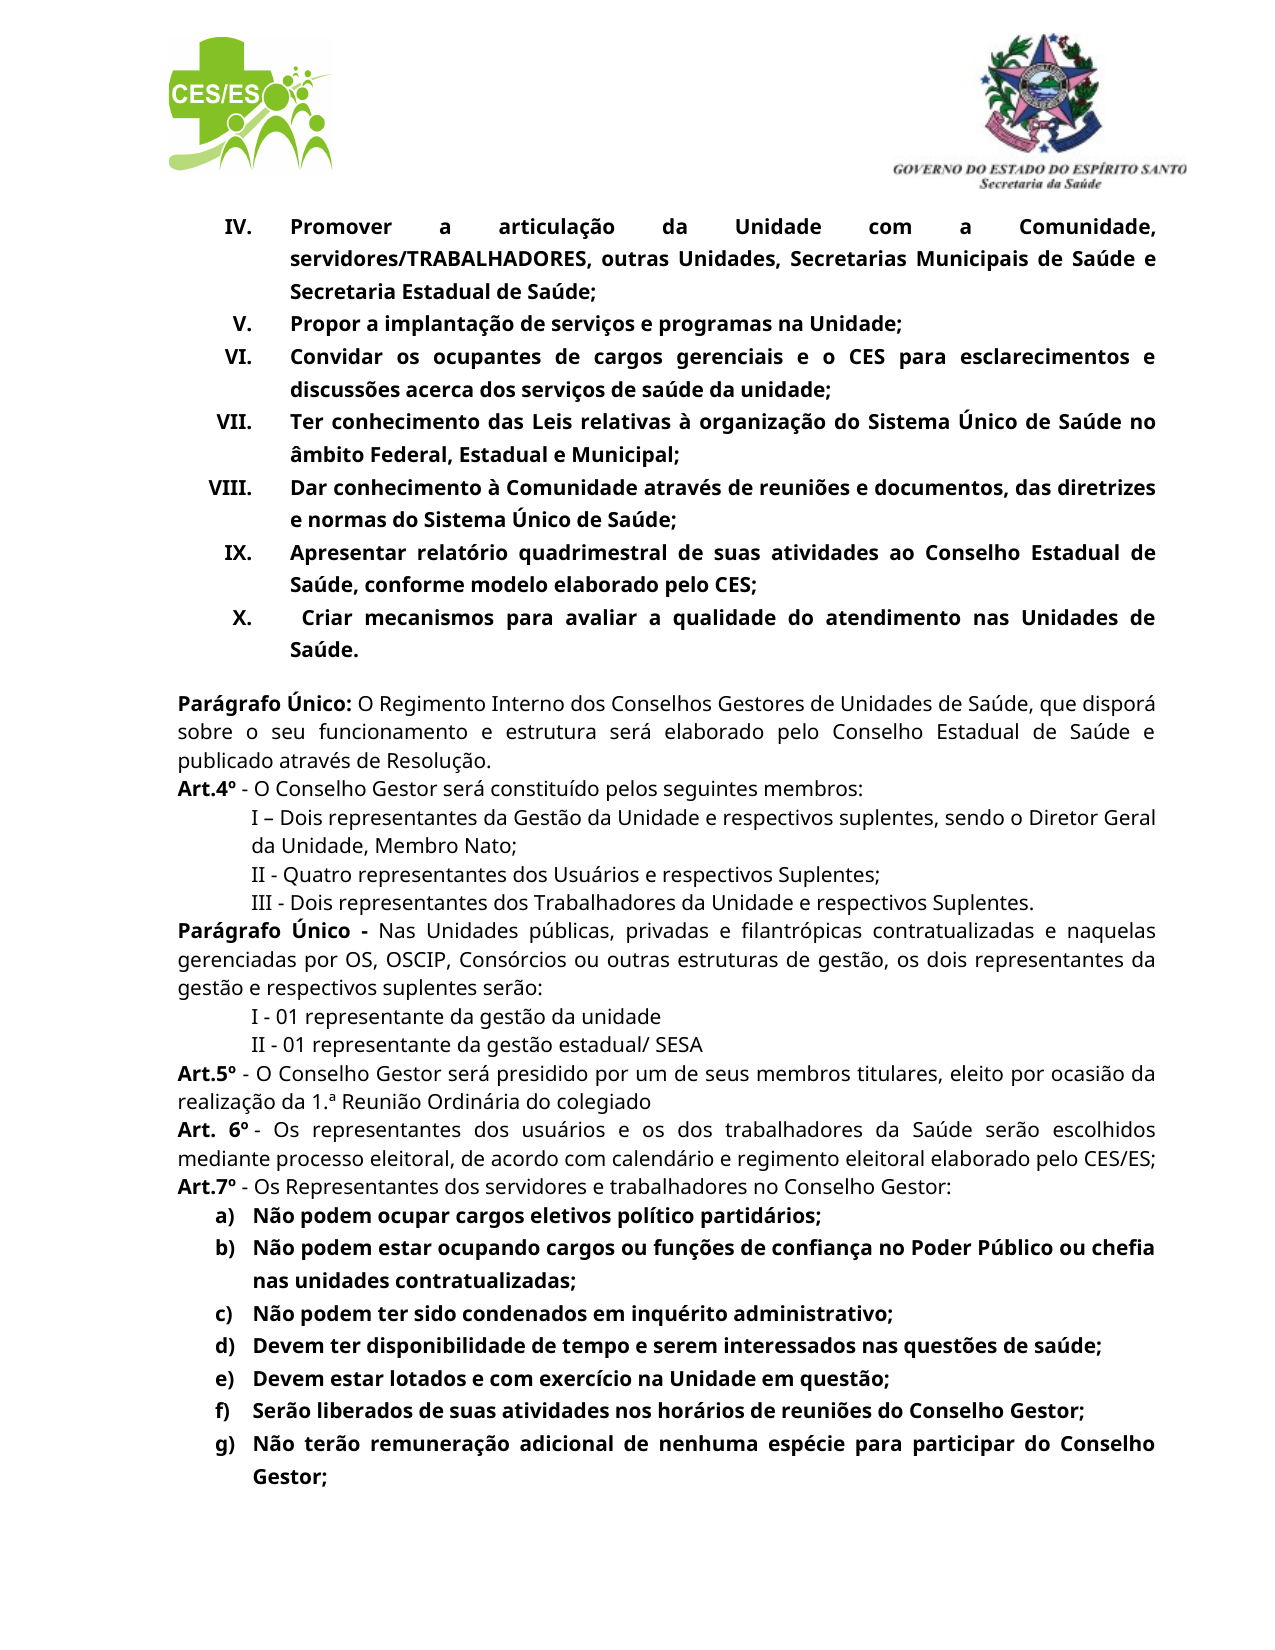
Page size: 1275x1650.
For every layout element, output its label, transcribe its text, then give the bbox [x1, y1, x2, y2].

list Não terão remuneração adicional de nenhuma espécie para participar do Conselho Gestor; [215, 1429, 1157, 1490]
text III - Dois representantes dos Trabalhadores da Unidade e respectivos Suplentes. [251, 888, 1157, 917]
list Não podem ter sido condenados em inquérito administrativo; [215, 1299, 1157, 1327]
picture [168, 37, 334, 174]
list Ter conhecimento das Leis relativas à organização do Sistema Único de Saúde no âmbito Federal, Estadual e Municipal; [252, 407, 1157, 468]
text I – Dois representantes da Gestão da Unidade e respectivos suplentes, sendo o Diretor Geral da Unidade, Membro Nato; [251, 803, 1157, 860]
text II - 01 representante da gestão estadual/ SESA [177, 1030, 1157, 1059]
text Art.7º - Os Representantes dos servidores e trabalhadores no Conselho Gestor: [177, 1172, 1157, 1201]
list Apresentar relatório quadrimestral de suas atividades ao Conselho Estadual de Saúde, conforme modelo elaborado pelo CES; [252, 538, 1157, 599]
picture [893, 33, 1187, 189]
text Parágrafo Único: O Regimento Interno dos Conselhos Gestores de Unidades de Saúde, que disporá sobre o seu funcionamento e estrutura será elaborado pelo Conselho Estadual de Saúde e publicado através de Resolução. [177, 689, 1157, 774]
list Propor a implantação de serviços e programas na Unidade; [252, 309, 1157, 338]
list Dar conhecimento à Comunidade através de reuniões e documentos, das diretrizes e normas do Sistema Único de Saúde; [252, 473, 1157, 534]
text Art. 6º - Os representantes dos usuários e os dos trabalhadores da Saúde serão escolhidos mediante processo eleitoral, de acordo com calendário e regimento eleitoral elaborado pelo CES/ES; [177, 1116, 1157, 1172]
list Não podem estar ocupando cargos ou funções de confiança no Poder Público ou chefia nas unidades contratualizadas; [215, 1233, 1157, 1294]
list Promover a articulação da Unidade com a Comunidade, servidores/TRABALHADORES, outras Unidades, Secretarias Municipais de Saúde e Secretaria Estadual de Saúde; [252, 212, 1157, 305]
list Serão liberados de suas atividades nos horários de reuniões do Conselho Gestor; [215, 1397, 1157, 1425]
text II - Quatro representantes dos Usuários e respectivos Suplentes; [251, 860, 1157, 888]
text Parágrafo Único - Nas Unidades públicas, privadas e filantrópicas contratualizadas e naquelas gerenciadas por OS, OSCIP, Consórcios ou outras estruturas de gestão, os dois representantes da gestão e respectivos suplentes serão: [177, 917, 1157, 1002]
text Art.4º - O Conselho Gestor será constituído pelos seguintes membros: [177, 774, 1157, 803]
list Convidar os ocupantes de cargos gerenciais e o CES para esclarecimentos e discussões acerca dos serviços de saúde da unidade; [252, 342, 1157, 403]
list Devem estar lotados e com exercício na Unidade em questão; [215, 1364, 1157, 1392]
text I - 01 representante da gestão da unidade [177, 1002, 1157, 1030]
list Não podem ocupar cargos eletivos político partidários; [215, 1201, 1157, 1229]
text Art.5º - O Conselho Gestor será presidido por um de seus membros titulares, eleito por ocasião da realização da 1.ª Reunião Ordinária do colegiado [177, 1059, 1157, 1116]
list Devem ter disponibilidade de tempo e serem interessados nas questões de saúde; [215, 1331, 1157, 1360]
list Criar mecanismos para avaliar a qualidade do atendimento nas Unidades de Saúde. [252, 603, 1157, 664]
